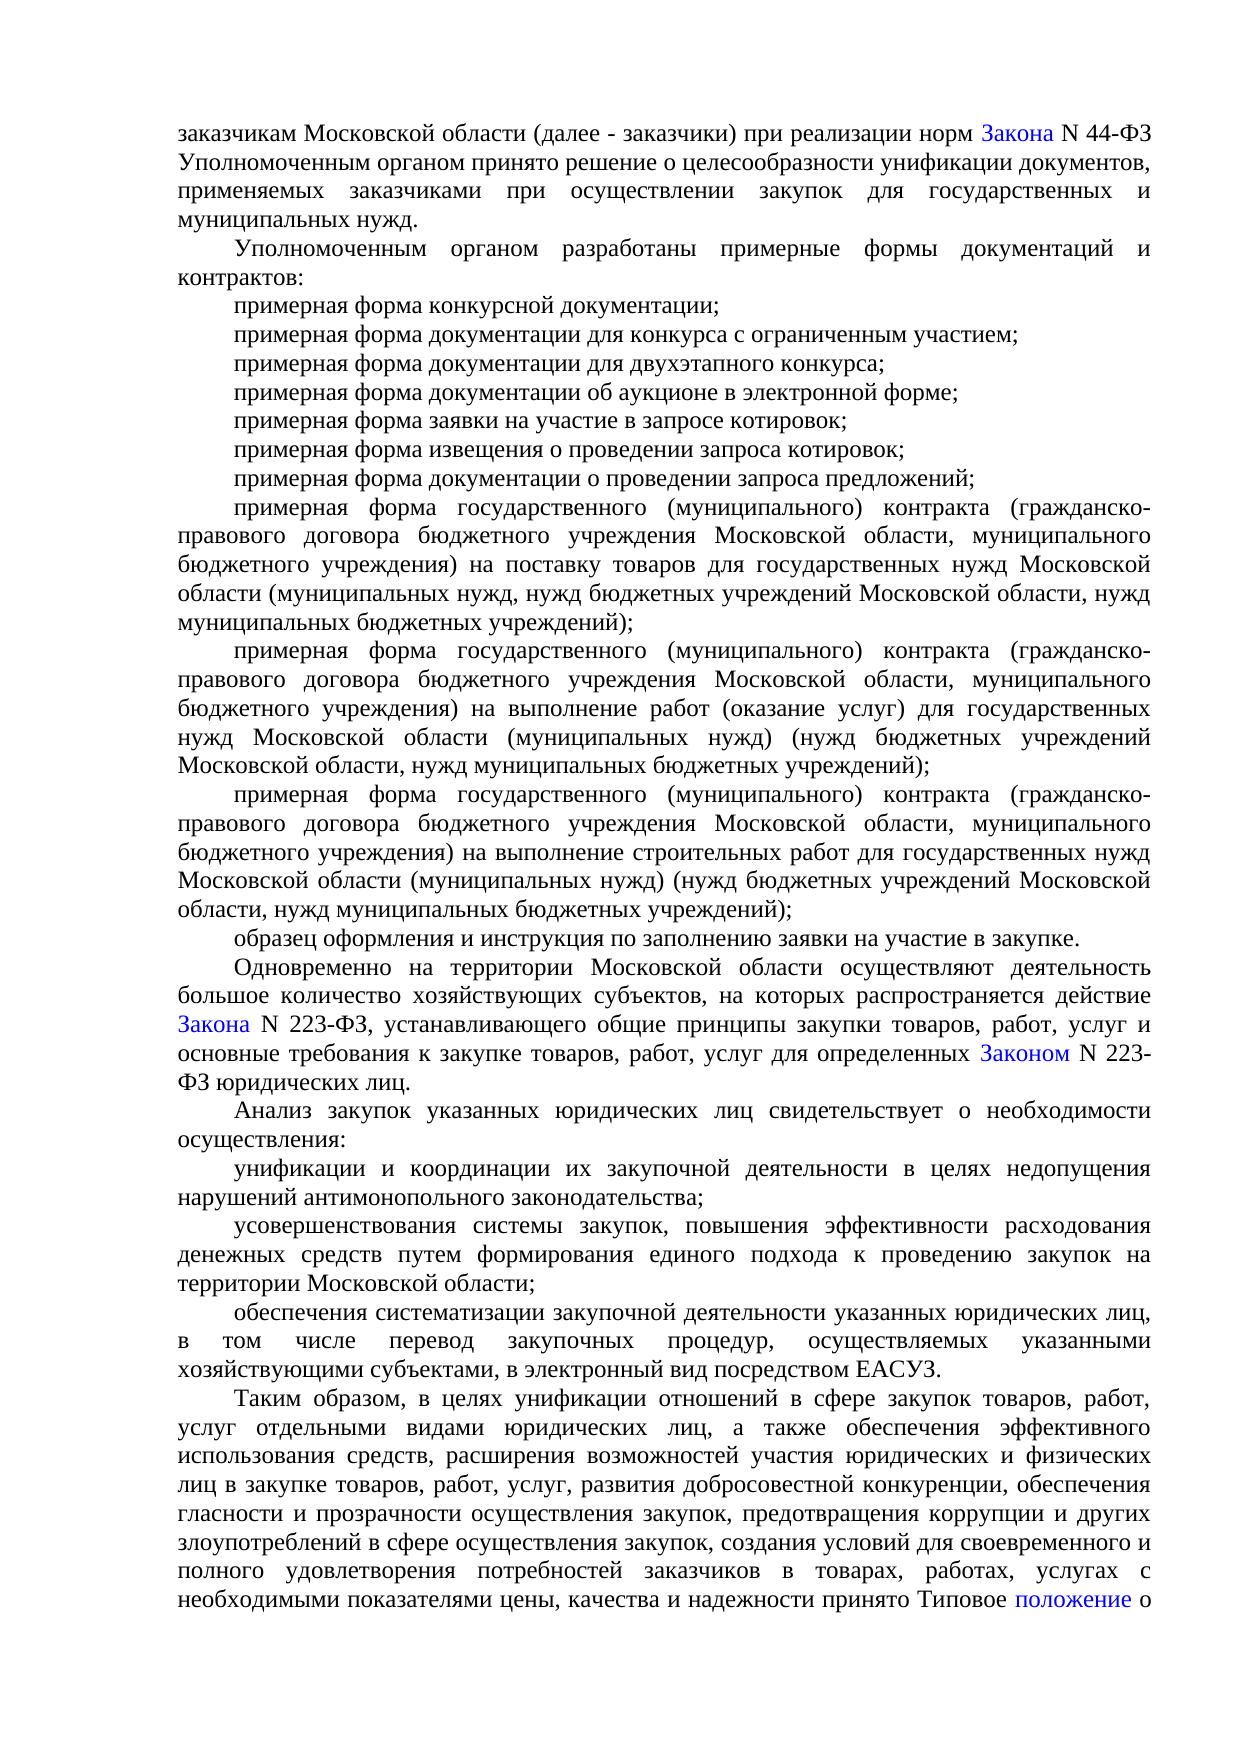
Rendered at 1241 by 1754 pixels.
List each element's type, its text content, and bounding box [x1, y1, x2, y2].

text примерная форма заявки на участие в запросе котировок; [177, 406, 1152, 434]
text унификации и координации их закупочной деятельности в целях недопущения нарушений антимонопольного законодательства; [177, 1153, 1152, 1211]
text примерная форма государственного (муниципального) контракта (гражданско-правового договора бюджетного учреждения Московской области, муниципального бюджетного учреждения) на выполнение строительных работ для государственных нужд Московской области (муниципальных нужд) (нужд бюджетных учреждений Московской области, нужд муниципальных бюджетных учреждений); [177, 779, 1152, 923]
text обеспечения систематизации закупочной деятельности указанных юридических лиц, в том числе перевод закупочных процедур, осуществляемых указанными хозяйствующими субъектами, в электронный вид посредством ЕАСУЗ. [177, 1297, 1152, 1383]
text примерная форма государственного (муниципального) контракта (гражданско-правового договора бюджетного учреждения Московской области, муниципального бюджетного учреждения) на поставку товаров для государственных нужд Московской области (муниципальных нужд, нужд бюджетных учреждений Московской области, нужд муниципальных бюджетных учреждений); [177, 492, 1152, 636]
text примерная форма государственного (муниципального) контракта (гражданско-правового договора бюджетного учреждения Московской области, муниципального бюджетного учреждения) на выполнение работ (оказание услуг) для государственных нужд Московской области (муниципальных нужд) (нужд бюджетных учреждений Московской области, нужд муниципальных бюджетных учреждений); [177, 636, 1152, 779]
text примерная форма документации о проведении запроса предложений; [177, 463, 1152, 492]
text Анализ закупок указанных юридических лиц свидетельствует о необходимости осуществления: [177, 1096, 1152, 1153]
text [177, 1383, 1152, 1613]
text примерная форма извещения о проведении запроса котировок; [177, 434, 1152, 463]
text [177, 118, 1152, 233]
text примерная форма конкурсной документации; [177, 291, 1152, 319]
text примерная форма документации для двухэтапного конкурса; [177, 348, 1152, 377]
text Уполномоченным органом разработаны примерные формы документаций и контрактов: [177, 233, 1152, 291]
text примерная форма документации для конкурса с ограниченным участием; [177, 319, 1152, 348]
text Одновременно на территории Московской области осуществляют деятельность большое количество хозяйствующих субъектов, на которых распространяется действие Закона N 223-ФЗ, устанавливающего общие принципы закупки товаров, работ, услуг и основные требования к закупке товаров, работ, услуг для определенных Законом N 223-ФЗ юридических лиц. [177, 952, 1152, 1096]
text образец оформления и инструкция по заполнению заявки на участие в закупке. [177, 923, 1152, 952]
text усовершенствования системы закупок, повышения эффективности расходования денежных средств путем формирования единого подхода к проведению закупок на территории Московской области; [177, 1211, 1152, 1297]
text примерная форма документации об аукционе в электронной форме; [177, 377, 1152, 406]
